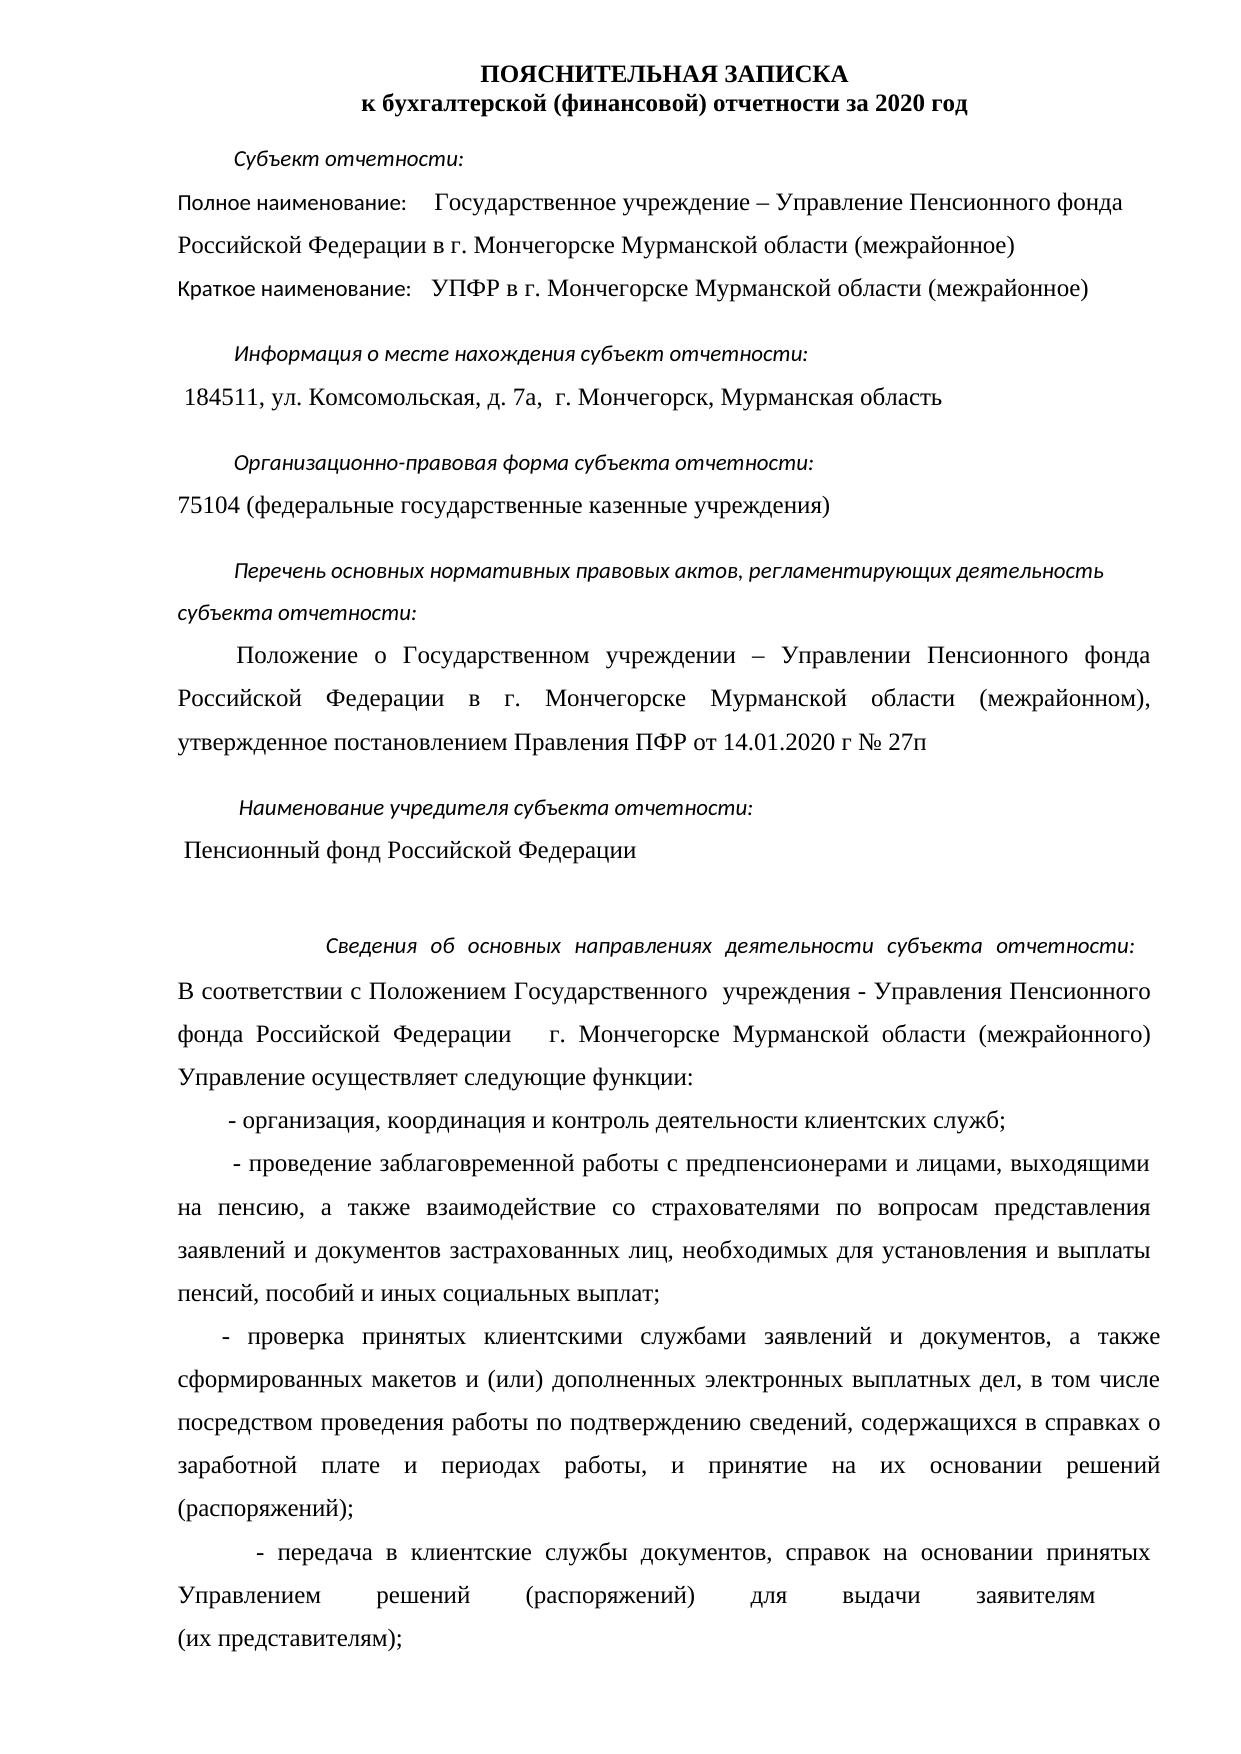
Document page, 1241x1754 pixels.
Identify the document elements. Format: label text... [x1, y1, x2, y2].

text Информация о месте нахождения субъект отчетности: 184511, ул. Комсомольская, д. 7а, г. Мончегорск, Мурманская область [177, 339, 1152, 411]
text Сведения об основных направлениях деятельности субъекта отчетности: В соответствии с Положением Государственного учреждения - Управления Пенсионного фонда Российской Федерации г. Мончегорске Мурманской области (межрайонного) Управление осуществляет следующие функции: [177, 878, 1152, 1091]
text Полное наименование: Государственное учреждение – Управление Пенсионного фонда Российской Федерации в г. Мончегорске Мурманской области (межрайонное) Краткое наименование: УПФР в г. Мончегорске Мурманской области (межрайонное) [177, 187, 1152, 302]
text ПОЯСНИТЕЛЬНАЯ ЗАПИСКА [177, 59, 1152, 88]
text Наименование учредителя субъекта отчетности: Пенсионный фонд Российской Федерации [177, 793, 1152, 864]
text Положение о Государственном учреждении – Управлении Пенсионного фонда Российской Федерации в г. Мончегорске Мурманской области (межрайонном), утвержденное постановлением Правления ПФР от 14.01.2020 г № 27п [177, 640, 1152, 755]
text - проверка принятых клиентскими службами заявлений и документов, а также сформированных макетов и (или) дополненных электронных выплатных дел, в том числе посредством проведения работы по подтверждению сведений, содержащихся в справках о заработной плате и периодах работы, и принятие на их основании решений (распоряжений); [177, 1321, 1162, 1522]
text - передача в клиентские службы документов, справок на основании принятых Управлением решений (распоряжений) для выдачи заявителям (их представителям); [177, 1537, 1152, 1652]
text - организация, координация и контроль деятельности клиентских служб; [177, 1105, 1162, 1134]
text - проведение заблаговременной работы с предпенсионерами и лицами, выходящими на пенсию, а также взаимодействие со страхователями по вопросам представления заявлений и документов застрахованных лиц, необходимых для установления и выплаты пенсий, пособий и иных социальных выплат; [177, 1148, 1152, 1307]
text Перечень основных нормативных правовых актов, регламентирующих деятельность субъекта отчетности: [177, 556, 1152, 626]
text Организационно-правовая форма субъекта отчетности: 75104 (федеральные государственные казенные учреждения) [177, 448, 1152, 519]
text Субъект отчетности: [177, 144, 1152, 173]
text к бухгалтерской (финансовой) отчетности за 2020 год [177, 88, 1152, 117]
